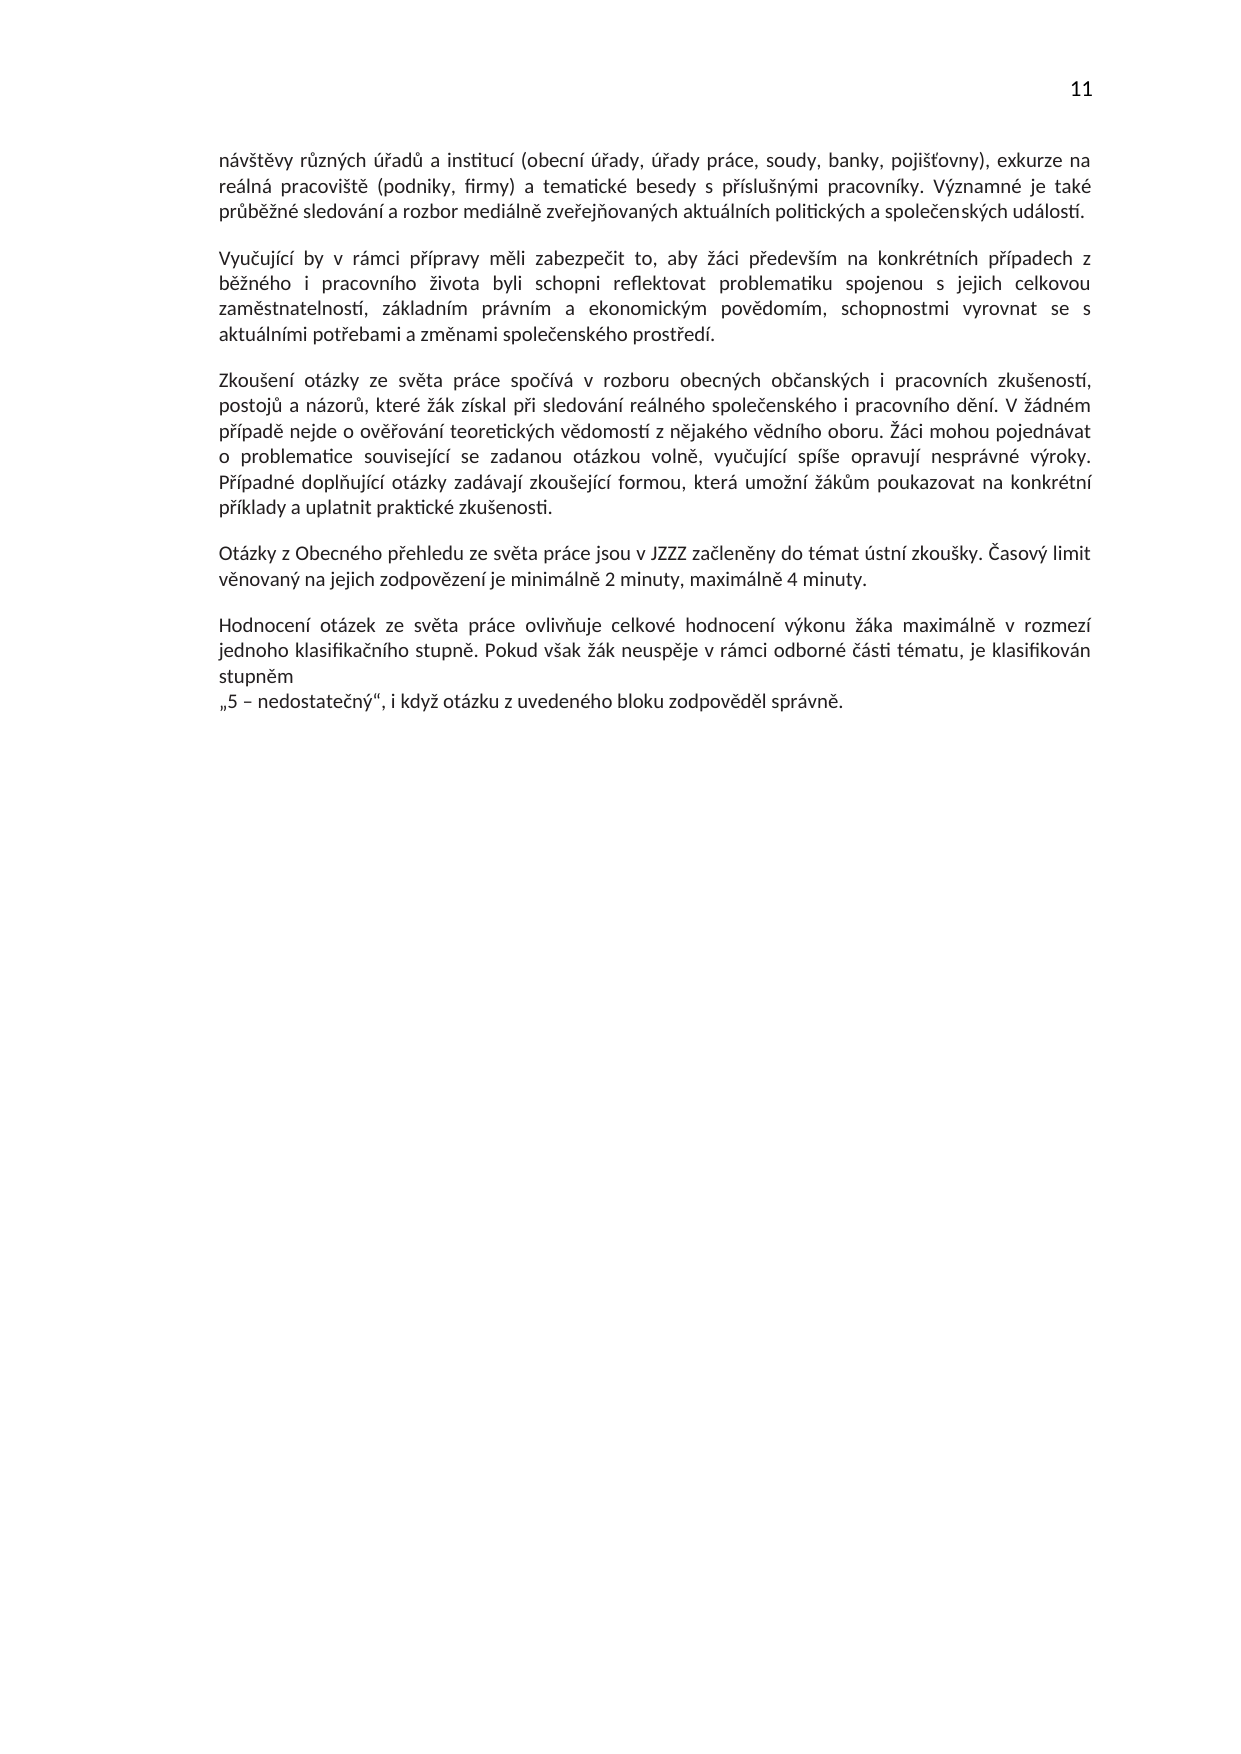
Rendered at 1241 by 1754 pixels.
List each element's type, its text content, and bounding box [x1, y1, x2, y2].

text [218, 148, 1093, 224]
text Hodnocení otázek ze světa práce ovlivňuje celkové hodnocení výkonu žáka maximálně v rozmezí jednoho klasifikačního stupně. Pokud však žák neuspěje v rámci odborné části tématu, je klasifikován stupněm „5 – nedostatečný“, i když otázku z uvedeného bloku zodpověděl správně. [218, 612, 1093, 714]
text Otázky z Obecného přehledu ze světa práce jsou v JZZZ začleněny do témat ústní zkoušky. Časový limit věnovaný na jejich zodpovězení je minimálně 2 minuty, maximálně 4 minuty. [218, 541, 1093, 591]
text Zkoušení otázky ze světa práce spočívá v rozboru obecných občanských i pracovních zkušeností, postojů a názorů, které žák získal při sledování reálného společenského i pracovního dění. V žádném případě nejde o ověřování teoretických vědomostí z nějakého vědního oboru. Žáci mohou pojednávat o problematice související se zadanou otázkou volně, vyučující spíše opravují nesprávné výroky. Případné doplňující otázky zadávají zkoušející formou, která umožní žákům poukazovat na konkrétní příklady a uplatnit praktické zkušenosti. [218, 367, 1093, 520]
text Vyučující by v rámci přípravy měli zabezpečit to, aby žáci především na konkrétních případech z běžného i pracovního života byli schopni reflektovat problematiku spojenou s jejich celkovou zaměstnatelností, základním právním a ekonomickým povědomím, schopnostmi vyrovnat se s aktuálními potřebami a změnami společenského prostředí. [218, 245, 1093, 346]
